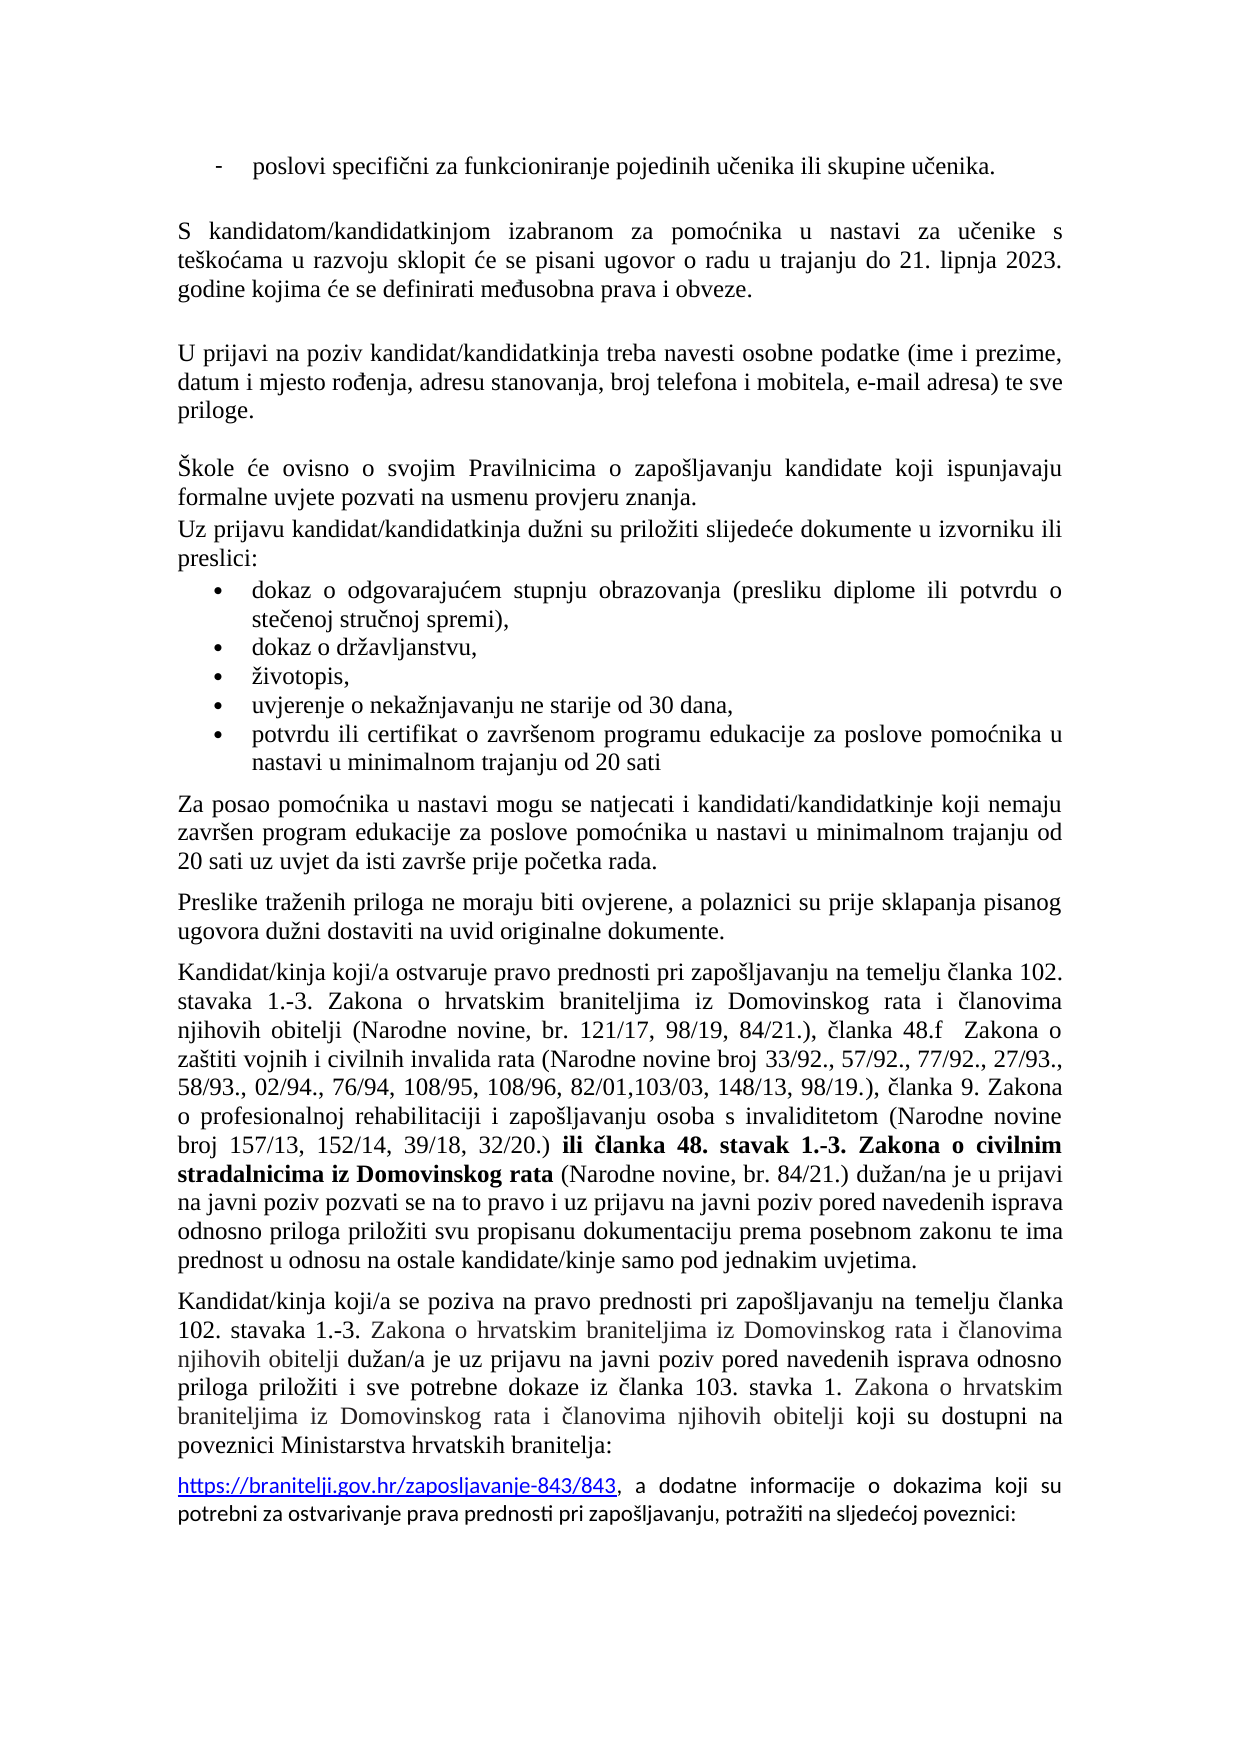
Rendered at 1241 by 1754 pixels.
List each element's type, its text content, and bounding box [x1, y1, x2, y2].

text Kandidat/kinja koji/a se poziva na pravo prednosti pri zapošljavanju na temelju članka 102. stavaka 1.-3. Zakona o hrvatskim braniteljima iz Domovinskog rata i članovima njihovih obitelji dužan/a je uz prijavu na javni poziv pored navedenih isprava odnosno priloga priložiti i sve potrebne dokaze iz članka 103. stavka 1. Zakona o hrvatskim braniteljima iz Domovinskog rata i članovima njihovih obitelji koji su dostupni na poveznici Ministarstva hrvatskih branitelja: [177, 1286, 1063, 1459]
list poslovi specifični za funkcioniranje pojedinih učenika ili skupine učenika. [215, 150, 1063, 181]
list uvjerenje o nekažnjavanju ne starije od 30 dana, [214, 690, 1063, 719]
text U prijavi na poziv kandidat/kandidatkinja treba navesti osobne podatke (ime i prezime, datum i mjesto rođenja, adresu stanovanja, broj telefona i mobitela, e-mail adresa) te sve priloge. Škole će ovisno o svojim Pravilnicima o zapošljavanju kandidate koji ispunjavaju formalne uvjete pozvati na usmenu provjeru znanja. [177, 338, 1063, 511]
list životopis, [214, 661, 1063, 690]
text https://branitelji.gov.hr/zaposljavanje-843/843, a dodatne informacije o dokazima koji su potrebni za ostvarivanje prava prednosti pri zapošljavanju, potražiti na sljedećoj poveznici: [177, 1471, 1063, 1527]
text Kandidat/kinja koji/a ostvaruje pravo prednosti pri zapošljavanju na temelju članka 102. stavaka 1.-3. Zakona o hrvatskim braniteljima iz Domovinskog rata i članovima njihovih obitelji (Narodne novine, br. 121/17, 98/19, 84/21.), članka 48.f Zakona o zaštiti vojnih i civilnih invalida rata (Narodne novine broj 33/92., 57/92., 77/92., 27/93., 58/93., 02/94., 76/94, 108/95, 108/96, 82/01,103/03, 148/13, 98/19.), članka 9. Zakona o profesionalnoj rehabilitaciji i zapošljavanju osoba s invaliditetom (Narodne novine broj 157/13, 152/14, 39/18, 32/20.) ili članka 48. stavak 1.-3. Zakona o civilnim stradalnicima iz Domovinskog rata (Narodne novine, br. 84/21.) dužan/na je u prijavi na javni poziv pozvati se na to pravo i uz prijavu na javni poziv pored navedenih isprava odnosno priloga priložiti svu propisanu dokumentaciju prema posebnom zakonu te ima prednost u odnosu na ostale kandidate/kinje samo pod jednakim uvjetima. [177, 957, 1063, 1274]
text Za posao pomoćnika u nastavi mogu se natjecati i kandidati/kandidatkinje koji nemaju završen program edukacije za poslove pomoćnika u nastavi u minimalnom trajanju od 20 sati uz uvjet da isti završe prije početka rada. [177, 789, 1063, 875]
text Preslike traženih priloga ne moraju biti ovjerene, a polaznici su prije sklapanja pisanog ugovora dužni dostaviti na uvid originalne dokumente. [177, 887, 1063, 945]
text S kandidatom/kandidatkinjom izabranom za pomoćnika u nastavi za učenike s teškoćama u razvoju sklopit će se pisani ugovor o radu u trajanju do 21. lipnja 2023. godine kojima će se definirati međusobna prava i obveze. [177, 216, 1063, 302]
text Uz prijavu kandidat/kandidatkinja dužni su priložiti slijedeće dokumente u izvorniku ili preslici: [177, 514, 1063, 571]
list dokaz o odgovarajućem stupnju obrazovanja (presliku diplome ili potvrdu o stečenoj stručnoj spremi), [214, 575, 1063, 632]
list dokaz o državljanstvu, [214, 632, 1063, 661]
list potvrdu ili certifikat o završenom programu edukacije za poslove pomoćnika u nastavi u minimalnom trajanju od 20 sati [214, 719, 1063, 776]
